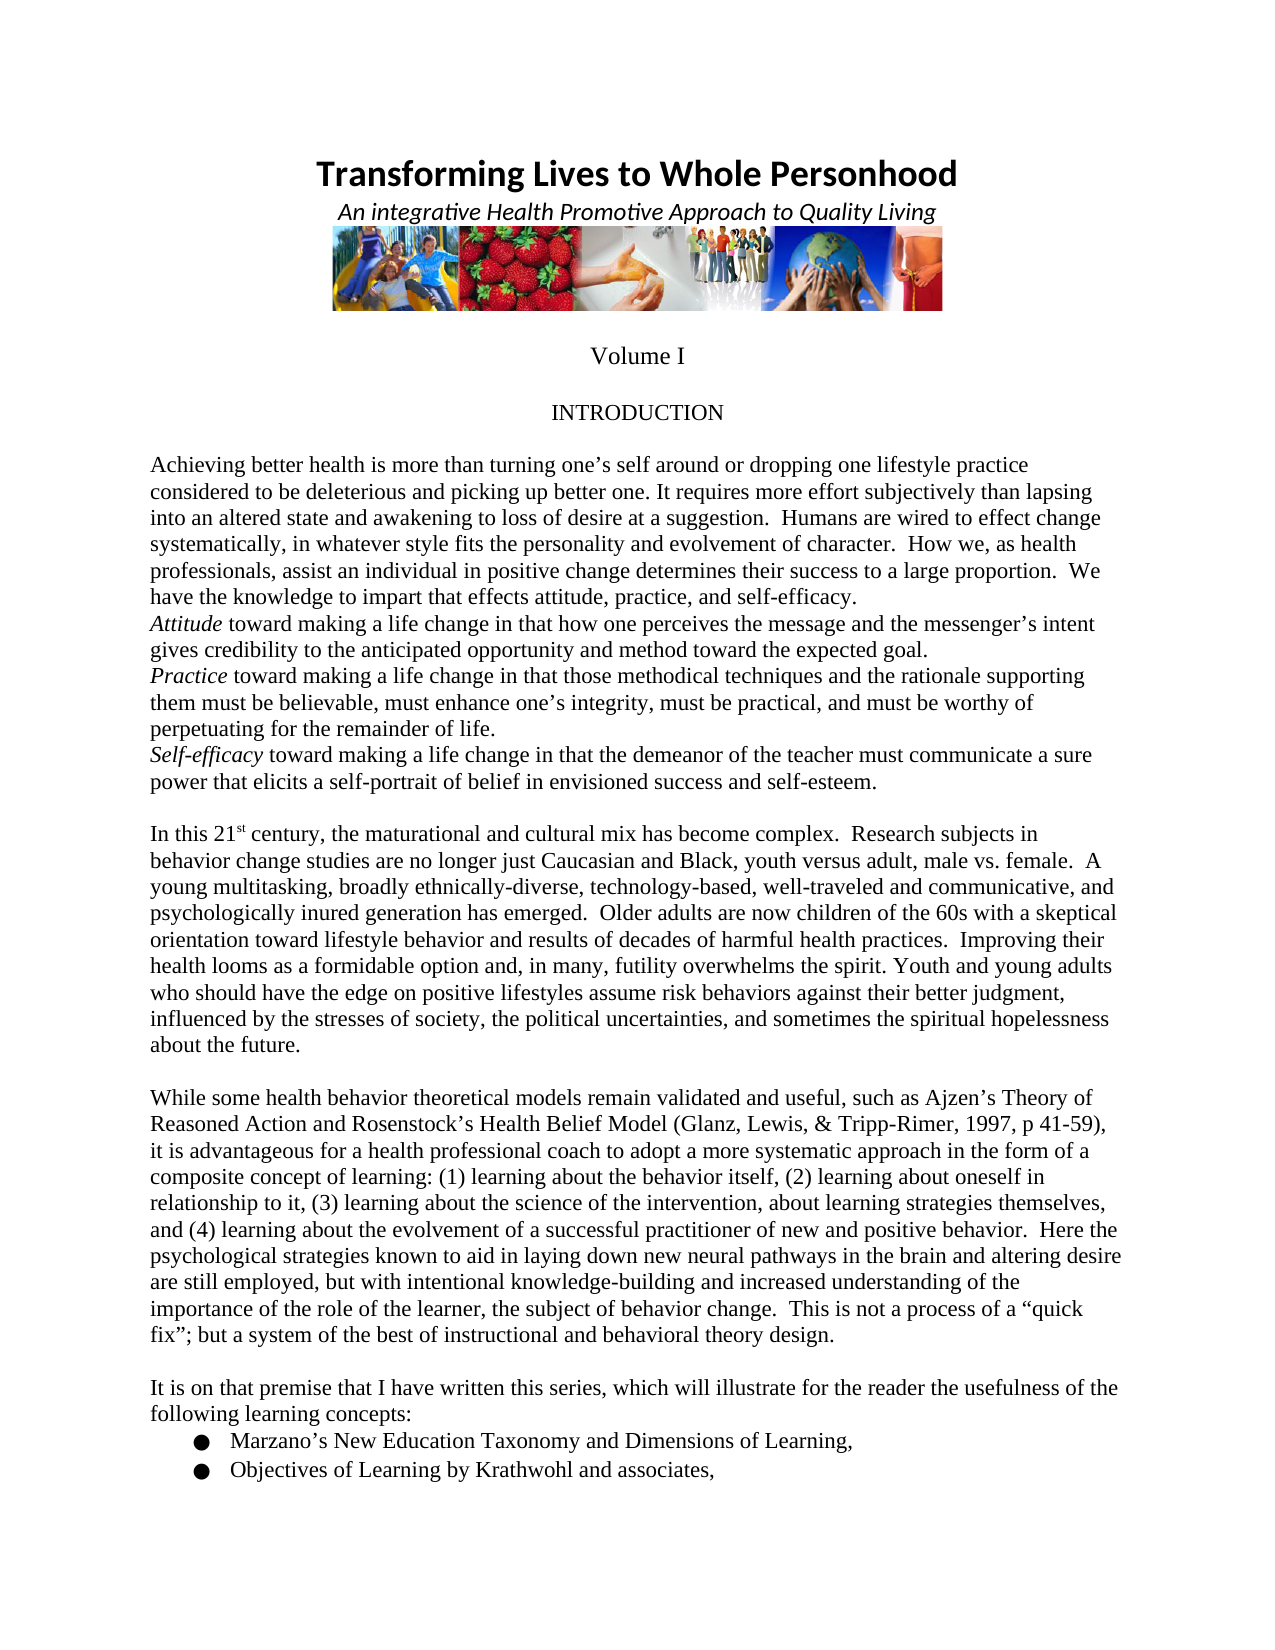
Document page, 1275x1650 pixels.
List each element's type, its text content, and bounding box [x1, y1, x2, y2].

text It is on that premise that I have written this series, which will illustrate for the reader the usefulness of the following learning concepts: [150, 1374, 1125, 1427]
text An integrative Health Promotive Approach to Quality Living [150, 196, 1125, 226]
text INTRODUCTION [150, 399, 1125, 425]
text Self-efficacy toward making a life change in that the demeanor of the teacher must communicate a sure power that elicits a self-portrait of belief in envisioned success and self-esteem. [150, 741, 1125, 794]
text While some health behavior theoretical models remain validated and useful, such as Ajzen’s Theory of Reasoned Action and Rosenstock’s Health Belief Model (Glanz, Lewis, & Tripp-Rimer, 1997, p 41-59), it is advantageous for a health professional coach to adopt a more systematic approach in the form of a composite concept of learning: (1) learning about the behavior itself, (2) learning about oneself in relationship to it, (3) learning about the science of the intervention, about learning strategies themselves, and (4) learning about the evolvement of a successful practitioner of new and positive behavior. Here the psychological strategies known to aid in laying down new neural pathways in the brain and altering desire are still employed, but with intentional knowledge-building and increased understanding of the importance of the role of the learner, the subject of behavior change. This is not a process of a “quick fix”; but a system of the best of instructional and behavioral theory design. [150, 1084, 1125, 1347]
text In this 21st century, the maturational and cultural mix has become complex. Research subjects in behavior change studies are no longer just Caucasian and Black, youth versus adult, male vs. female. A young multitasking, broadly ethnically-diverse, technology-based, well-traveled and communicative, and psychologically inured generation has emerged. Older adults are now children of the 60s with a skeptical orientation toward lifestyle behavior and results of decades of harmful health practices. Improving their health looms as a formidable option and, in many, futility overwhelms the spirit. Youth and young adults who should have the edge on positive lifestyles assume risk behaviors against their better judgment, influenced by the stresses of society, the political uncertainties, and sometimes the spiritual hopelessness about the future. [150, 820, 1125, 1058]
text Transforming Lives to Whole Personhood [150, 150, 1125, 196]
picture [332, 226, 943, 311]
text Attitude toward making a life change in that how one perceives the message and the messenger’s intent gives credibility to the anticipated opportunity and method toward the expected goal. [150, 609, 1125, 662]
list Objectives of Learning by Krathwohl and associates, [192, 1455, 1125, 1483]
list Marzano’s New Education Taxonomy and Dimensions of Learning, [192, 1427, 1125, 1455]
text Practice toward making a life change in that those methodical techniques and the rationale supporting them must be believable, must enhance one’s integrity, must be practical, and must be worthy of perpetuating for the remainder of life. [150, 662, 1125, 741]
text Achieving better health is more than turning one’s self around or dropping one lifestyle practice considered to be deleterious and picking up better one. It requires more effort subjectively than lapsing into an altered state and awakening to loss of desire at a suggestion. Humans are wired to effect change systematically, in whatever style fits the personality and evolvement of character. How we, as health professionals, assist an individual in positive change determines their success to a large proportion. We have the knowledge to impart that effects attitude, practice, and self-efficacy. [150, 451, 1125, 609]
text Volume I [150, 341, 1125, 370]
